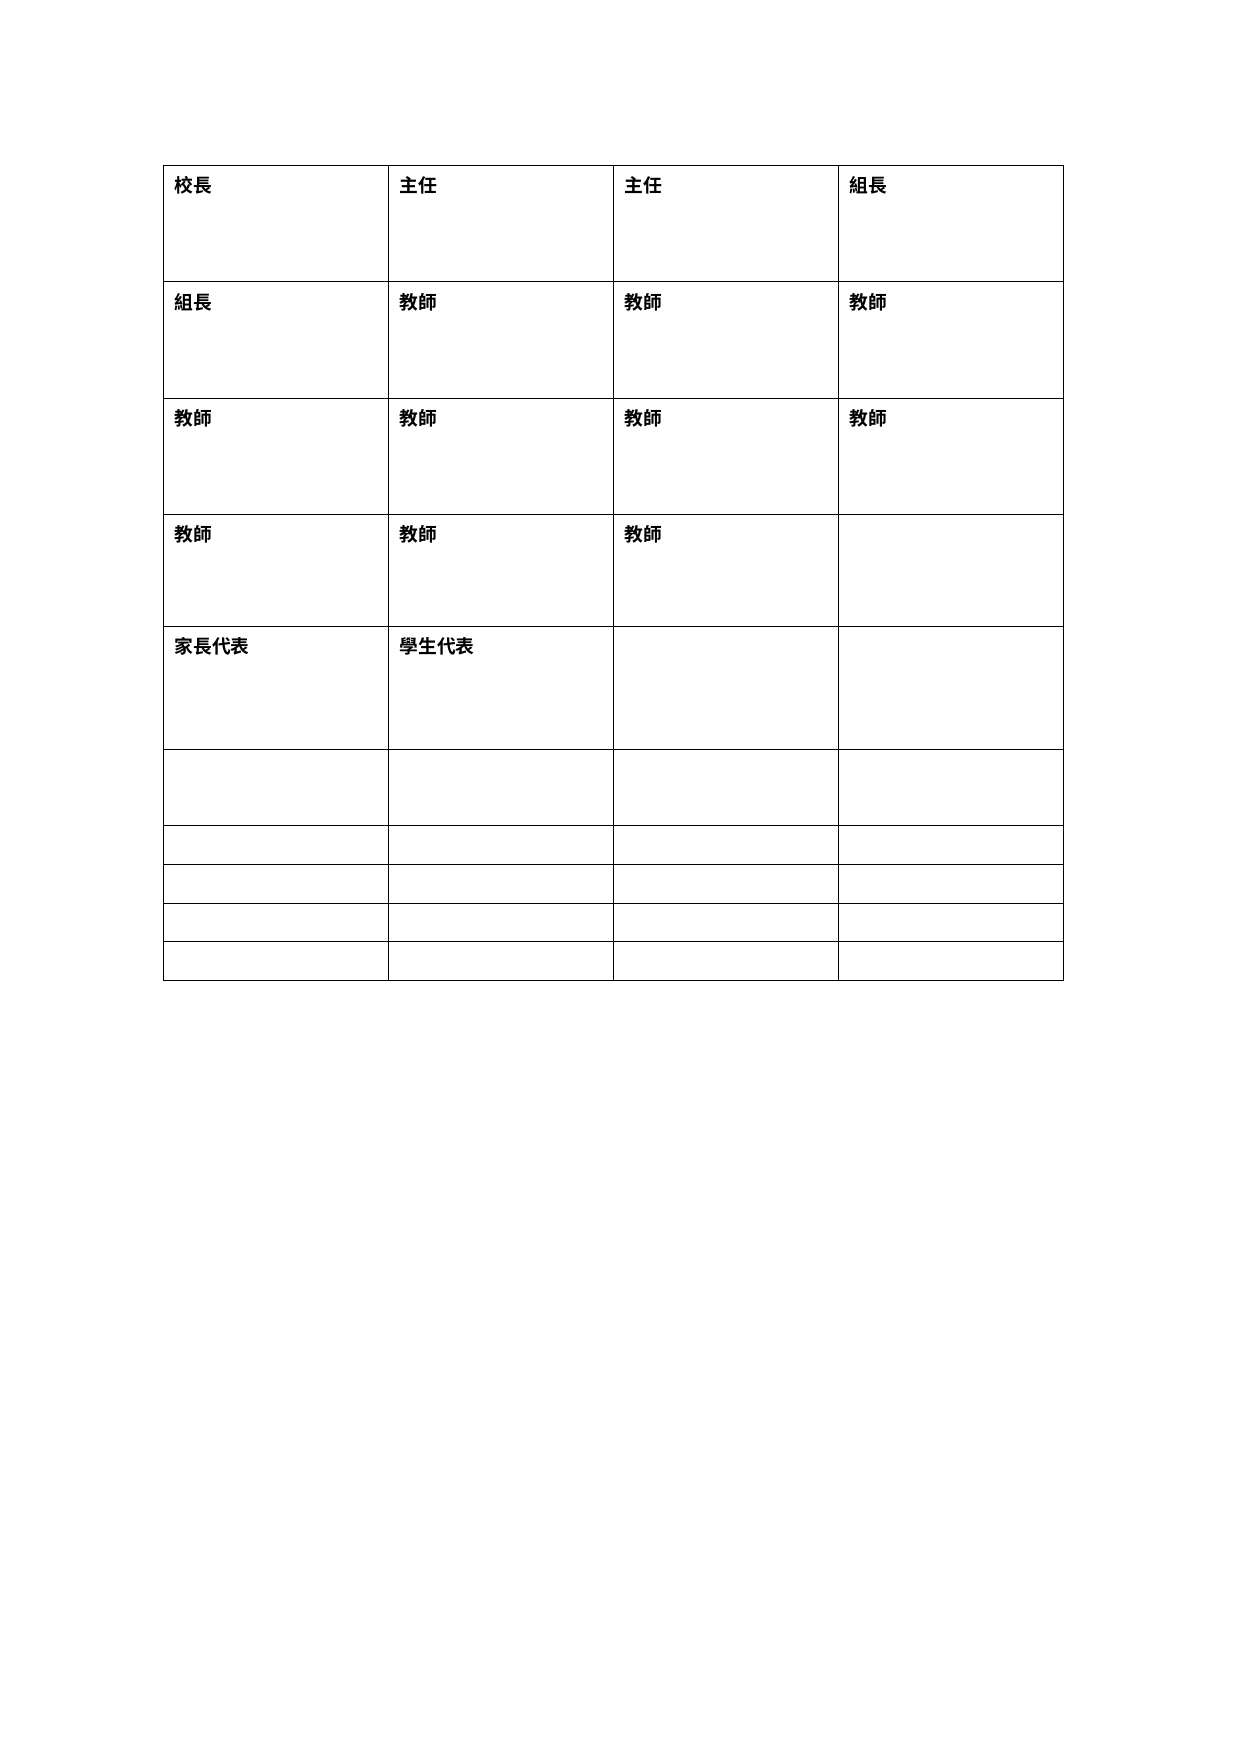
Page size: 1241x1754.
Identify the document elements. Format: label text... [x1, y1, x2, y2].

table_cell [614, 826, 838, 864]
table_cell [389, 826, 613, 864]
table_header 校長 [164, 166, 388, 281]
table_cell [164, 942, 388, 979]
table_cell [389, 904, 613, 941]
table_cell [164, 865, 388, 902]
table_cell 教師 [614, 515, 838, 626]
table_cell 教師 [839, 282, 1063, 398]
table_cell [839, 750, 1063, 825]
table_header 組長 [839, 166, 1063, 281]
table_cell [839, 904, 1063, 941]
table_cell 組長 [164, 282, 388, 398]
table_cell 教師 [389, 515, 613, 626]
table_cell 教師 [614, 399, 838, 513]
table_cell [839, 515, 1063, 626]
table_cell [389, 750, 613, 825]
table_cell 家長代表 [164, 627, 388, 749]
table_header 主任 [614, 166, 838, 281]
table_cell 學生代表 [389, 627, 613, 749]
table_cell 教師 [614, 282, 838, 398]
table_cell [614, 627, 838, 749]
table_cell [839, 865, 1063, 902]
table_cell [614, 750, 838, 825]
table_cell [614, 865, 838, 902]
table_cell 教師 [389, 282, 613, 398]
table_cell [839, 942, 1063, 979]
table_cell [389, 942, 613, 979]
table_cell [164, 826, 388, 864]
table_cell [164, 904, 388, 941]
table_cell 教師 [164, 399, 388, 513]
table_header 主任 [389, 166, 613, 281]
table_cell [614, 942, 838, 979]
table_cell [839, 826, 1063, 864]
table_cell [389, 865, 613, 902]
table_cell [614, 904, 838, 941]
table_cell [164, 750, 388, 825]
table_cell 教師 [839, 399, 1063, 513]
table_cell 教師 [389, 399, 613, 513]
table_cell [839, 627, 1063, 749]
table_cell 教師 [164, 515, 388, 626]
